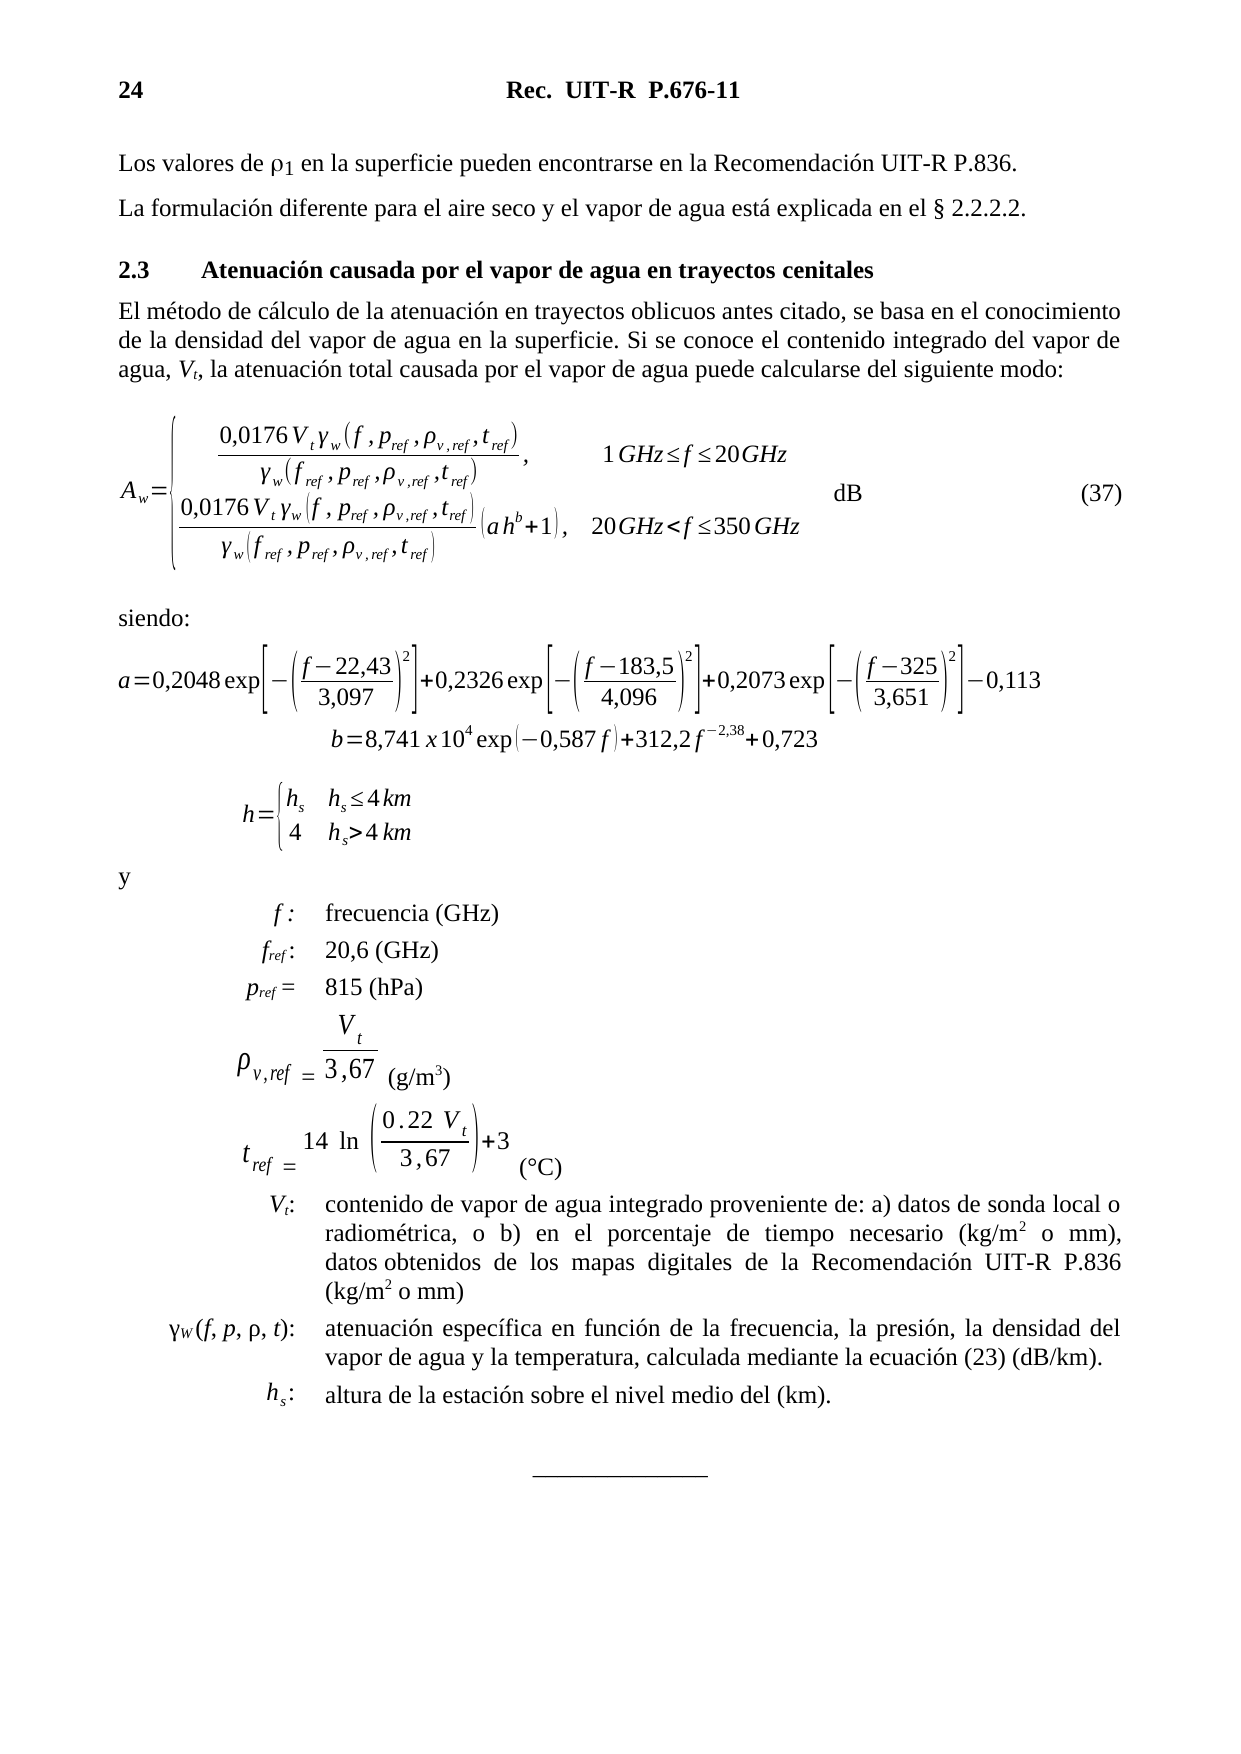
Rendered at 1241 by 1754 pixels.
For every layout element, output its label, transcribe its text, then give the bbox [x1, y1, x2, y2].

text Vt: contenido de vapor de agua integrado proveniente de: a) datos de sonda local o radiométrica, o b) en el porcentaje de tiempo necesario (kg/m2 o mm), datos obtenidos de los mapas digitales de la Recomendación UIT-R P.836 (kg/m2 o mm) [118, 1189, 1122, 1304]
text siendo: [118, 603, 1122, 632]
text altura de la estación sobre el nivel medio del (km). [118, 1379, 1122, 1410]
text dB (37) [118, 414, 1122, 571]
title Los valores de 1 en la superficie pueden encontrarse en la Recomendación UIT-R P.836. [118, 148, 1122, 180]
text pref = 815 (hPa) [118, 972, 1122, 1001]
text f : frecuencia (GHz) [118, 898, 1122, 927]
text ______________ [118, 1451, 1122, 1480]
text = (°C) [118, 1103, 1122, 1181]
text = (g/m3) [118, 1009, 1122, 1090]
text La formulación diferente para el aire seco y el vapor de agua está explicada en el § 2.2.2.2. [118, 193, 1122, 222]
text El método de cálculo de la atenuación en trayectos oblicuos antes citado, se basa en el conocimiento de la densidad del vapor de agua en la superficie. Si se conoce el contenido integrado del vapor de agua, Vt, la atenuación total causada por el vapor de agua puede calcularse del siguiente modo: [118, 296, 1122, 382]
text y [118, 861, 1122, 890]
subtitle 2.3 Atenuación causada por el vapor de agua en trayectos cenitales [118, 255, 1122, 284]
text γW (f, p, ρ, t): atenuación específica en función de la frecuencia, la presión, la densidad del vapor de agua y la temperatura, calculada mediante la ecuación (23) (dB/km). [118, 1313, 1122, 1370]
text fref : 20,6 (GHz) [118, 935, 1122, 964]
